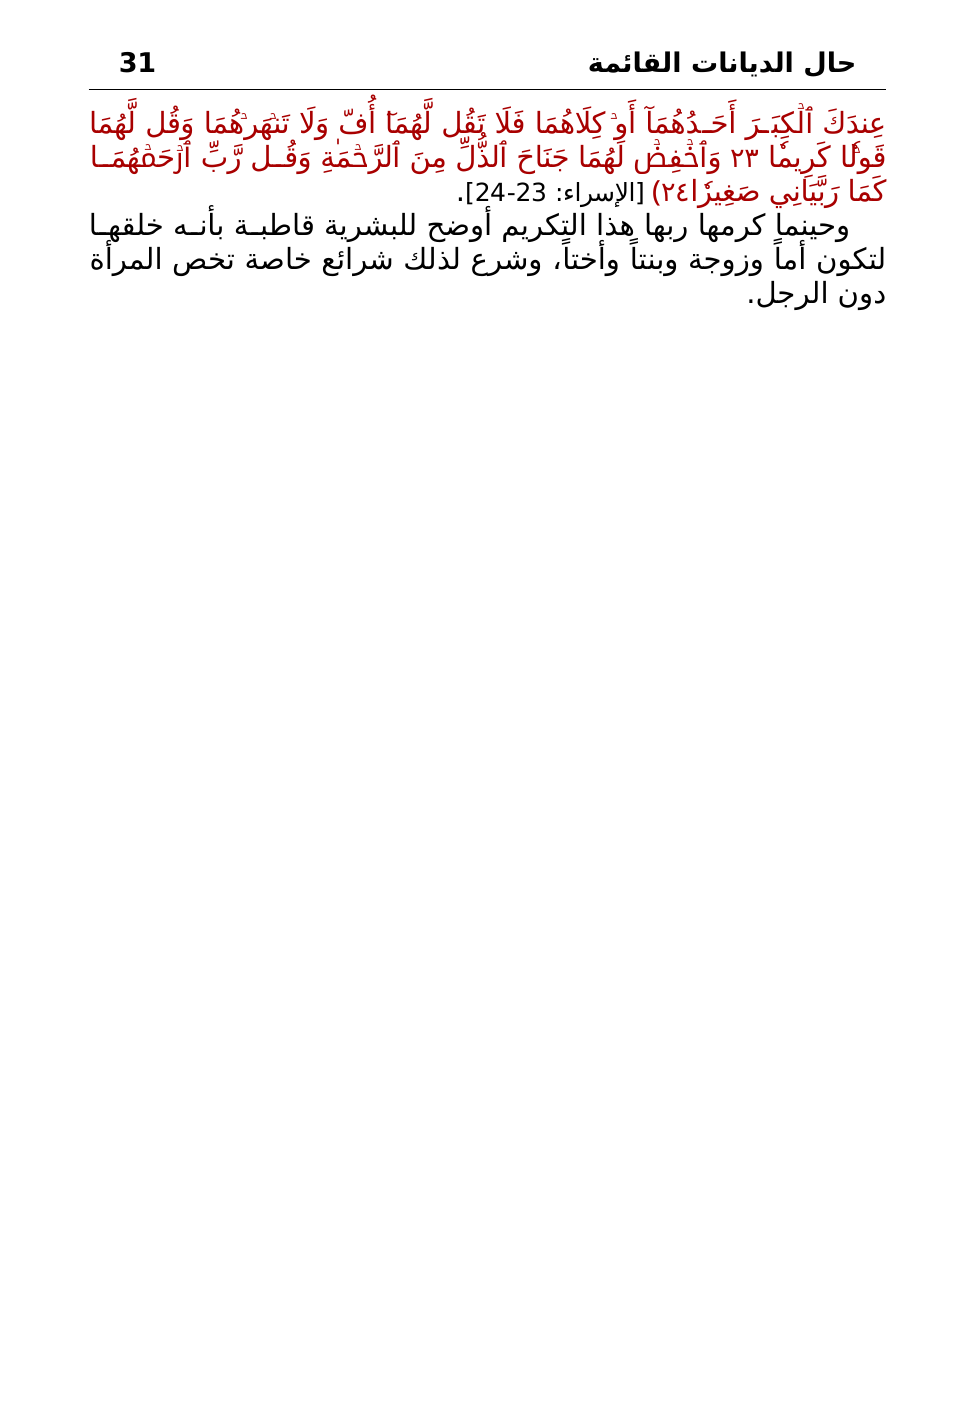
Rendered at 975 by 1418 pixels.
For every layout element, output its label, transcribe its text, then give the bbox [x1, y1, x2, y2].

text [89, 106, 886, 208]
text وحينما كرمها ربها هذا التكريم أوضح للبشرية قاطبة بأنه خلقها لتكون أماً وزوجة وبنتاً وأختاً، وشرع لذلك شرائع خاصة تخص المرأة دون الرجل. [89, 208, 886, 310]
